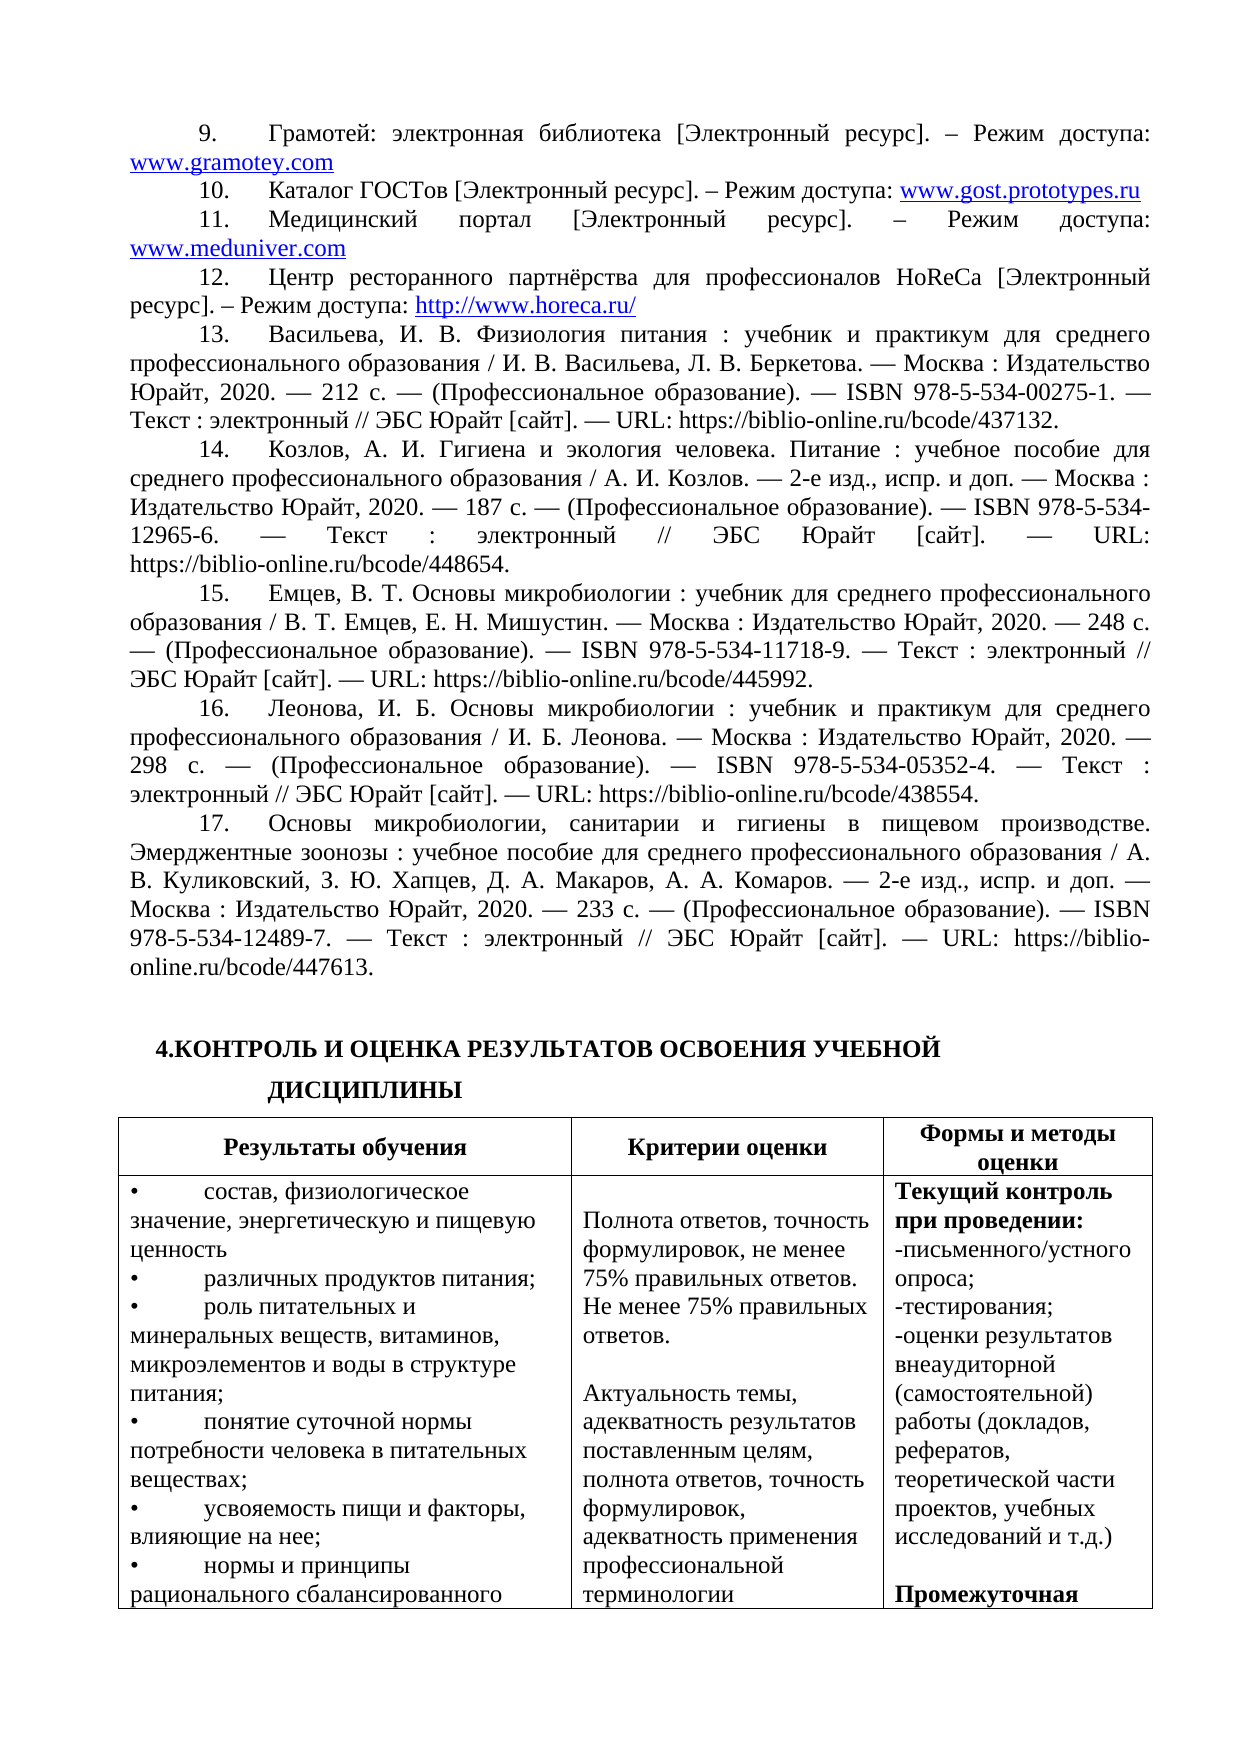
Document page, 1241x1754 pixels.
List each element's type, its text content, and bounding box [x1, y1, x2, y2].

list ДИСЦИПЛИНЫ [267, 1192, 1152, 1221]
list 4.КОНТРОЛЬ И ОЦЕНКА РЕЗУЛЬТАТОВ ОСВОЕНИЯ УЧЕБНОЙ [155, 1151, 1152, 1180]
table_header Критерии оценки [572, 1235, 883, 1292]
table_header Результаты обучения [119, 1235, 571, 1292]
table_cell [572, 1293, 883, 1609]
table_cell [119, 1293, 571, 1609]
table_header Формы и методы оценки [884, 1235, 1152, 1292]
list Васильева, И. В. Физиология питания : учебник и практикум для среднего профессионального образования / И. В. Васильева, Л. В. Беркетова. — Москва : Издательство Юрайт, 2020. — 212 с. — (Профессиональное образование). — ISBN 978-5-534-00275-1. — Текст : электронный // ЭБС Юрайт [сайт]. — URL: https://biblio-online.ru/bcode/437132. [129, 319, 1152, 434]
list Грамотей: электронная библиотека [Электронный ресурс]. – Режим доступа: www.gramotey.com [129, 118, 1152, 176]
list Центр ресторанного партнёрства для профессионалов HoReCa [Электронный ресурс]. – Режим доступа: http://www.horeca.ru/ [129, 262, 1152, 319]
list Медицинский портал [Электронный ресурс]. – Режим доступа: www.meduniver.com [129, 204, 1152, 262]
list Емцев, В. Т. Основы микробиологии : учебник для среднего профессионального образования / В. Т. Емцев, Е. Н. Мишустин. — Москва : Издательство Юрайт, 2020. — 248 с. — (Профессиональное образование). — ISBN 978-5-534-11718-9. — Текст : электронный // ЭБС Юрайт [сайт]. — URL: https://biblio-online.ru/bcode/445992. [129, 636, 1152, 751]
list Козлов, А. И. Гигиена и экология человека. Питание : учебное пособие для среднего профессионального образования / А. И. Козлов. — 2-е изд., испр. и доп. — Москва : Издательство Юрайт, 2020. — 187 с. — (Профессиональное образование). — ISBN 978-5-534-12965-6. — Текст : электронный // ЭБС Юрайт [сайт]. — URL: https://biblio-online.ru/bcode/448654. [129, 463, 1152, 607]
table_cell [884, 1293, 1152, 1609]
list Леонова, И. Б. Основы микробиологии : учебник и практикум для среднего профессионального образования / И. Б. Леонова. — Москва : Издательство Юрайт, 2020. — 298 с. — (Профессиональное образование). — ISBN 978-5-534-05352-4. — Текст : электронный // ЭБС Юрайт [сайт]. — URL: https://biblio-online.ru/bcode/438554. [129, 781, 1152, 896]
list Каталог ГОСТов [Электронный ресурс]. – Режим доступа: www.gost.prototypes.ru [129, 176, 1152, 204]
list Основы микробиологии, санитарии и гигиены в пищевом производстве. Эмерджентные зоонозы : учебное пособие для среднего профессионального образования / А. В. Куликовский, З. Ю. Хапцев, Д. А. Макаров, А. А. Комаров. — 2-е изд., испр. и доп. — Москва : Издательство Юрайт, 2020. — 233 с. — (Профессиональное образование). — ISBN 978-5-534-12489-7. — Текст : электронный // ЭБС Юрайт [сайт]. — URL: https://biblio-online.ru/bcode/447613. [129, 925, 1152, 1097]
